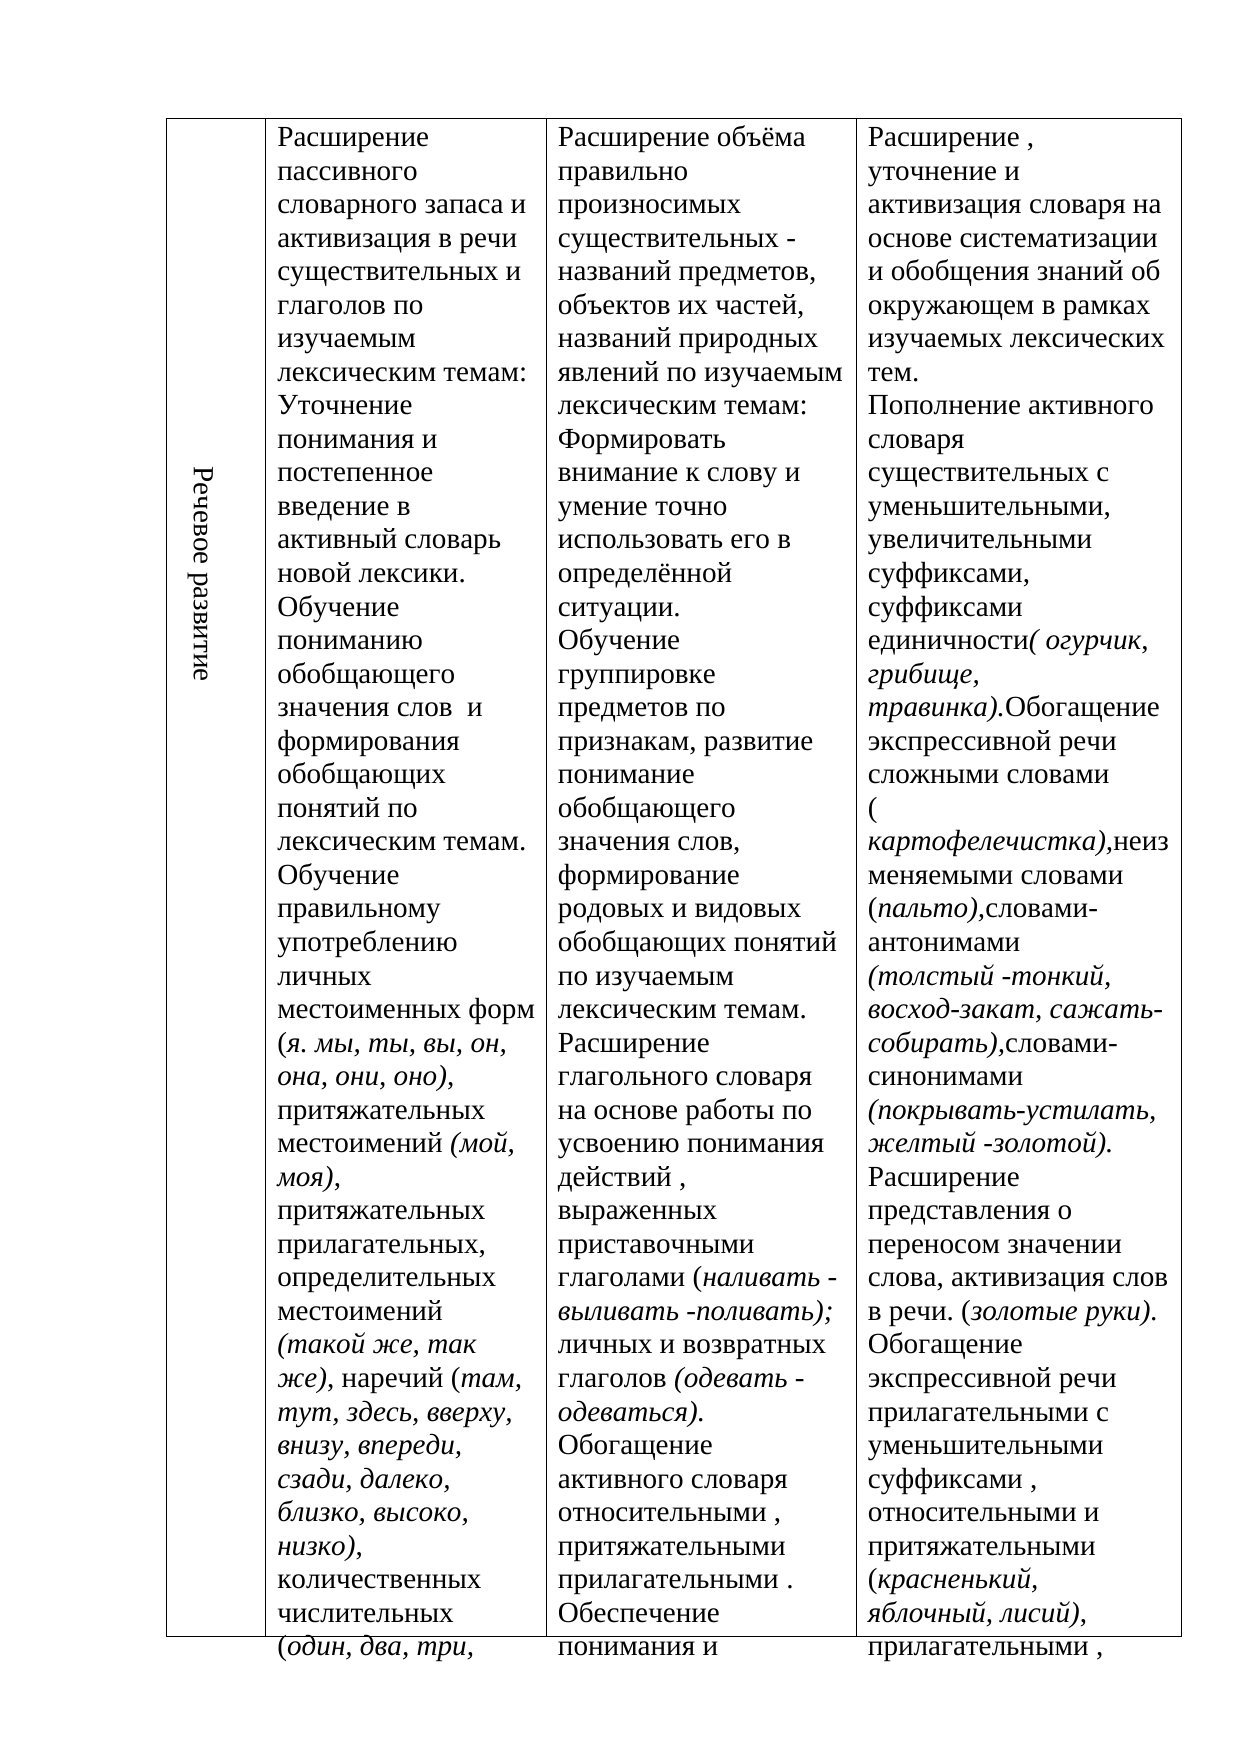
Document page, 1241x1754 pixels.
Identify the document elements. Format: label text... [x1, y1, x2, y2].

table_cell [167, 119, 265, 1636]
table_cell Расширение , уточнение и активизация словаря на основе систематизации и обобщения знаний об окружающем в рамках изучаемых лексических тем. Пополнение активного словаря существительных с уменьшительными, увеличительными суффиксами, суффиксами единичности( огурчик, грибище, травинка).Обогащение экспрессивной речи сложными словами ( картофелечистка),неизменяемыми словами (пальто),словами-антонимами (толстый -тонкий, восход-закат, сажать-собирать),словами-синонимами (покрывать-устилать, желтый -золотой). Расширение представления о переносом значении слова, активизация слов в речи. (золотые руки). Обогащение экспрессивной речи прилагательными с уменьшительными суффиксами , относительными и притяжательными (красненький, яблочный, лисий), прилагательными , обозначающими моральные качества людей. Пополнение словаря однородными определениями, дополнениями, сказуемыми. Дальнейшее овладение приставочными глаголами (прилететь, улететь, полетать, перелетать). Практическое овладение всеми простыми предлогами и сложными из-за, из-под, между, через, около, возле). Обогащение экспрессивной речи за счет имен числительных, местоименных форм, наречий, причастий. [857, 119, 1181, 1636]
table_cell Расширение объёма правильно произносимых существительных - названий предметов, объектов их частей, названий природных явлений по изучаемым лексическим темам: Формировать внимание к слову и умение точно использовать его в определённой ситуации. Обучение группировке предметов по признакам, развитие понимание обобщающего значения слов, формирование родовых и видовых обобщающих понятий по изучаемым лексическим темам. Расширение глагольного словаря на основе работы по усвоению понимания действий , выраженных приставочными глаголами (наливать -выливать -поливать); личных и возвратных глаголов (одевать - одеваться). Обогащение активного словаря относительными , притяжательными прилагательными . Обеспечение понимания и использования в речи наиболее употребительных слов-антонимов и слов - синонимов. Расширение понимания значения простых предлогов (в, на, у, под, над, за, с, со, из) и активизация их в речи. Формирование первоначальных представлений о многозначности слов. Уточнение понимания, дифференциация простых предлогов (на -с, в -из, над -под) Расширение экспрессивной речи притяжательными местоимениями (мой, твой, наш, ваш, его, ее), указательными наречиями (тут, здесь, там), количественными и порядковыми числительными ( в пределах десяти). Закрепление понятия слово и умения им оперировать [547, 119, 856, 1636]
table_cell Расширение пассивного словарного запаса и активизация в речи существительных и глаголов по изучаемым лексическим темам: Уточнение понимания и постепенное введение в активный словарь новой лексики. Обучение пониманию обобщающего значения слов и формирования обобщающих понятий по лексическим темам. Обучение правильному употреблению личных местоименных форм (я. мы, ты, вы, он, она, они, оно), притяжательных местоимений (мой, моя), притяжательных прилагательных, определительных местоимений (такой же, так же), наречий (там, тут, здесь, вверху, внизу, впереди, сзади, далеко, близко, высоко, низко), количественных числительных (один, два, три, четыре, пять), порядковых числительных и дальнейшее их введение в активный словарь детей. Формирование понятия слово , закрепление и формирование умения оперировать им. Обучение пониманию и употреблению действий, обозначающих похожие ситуации (моет-умывается-стирает), знакомство со словами, имеющими противоположное значение [266, 119, 546, 1636]
